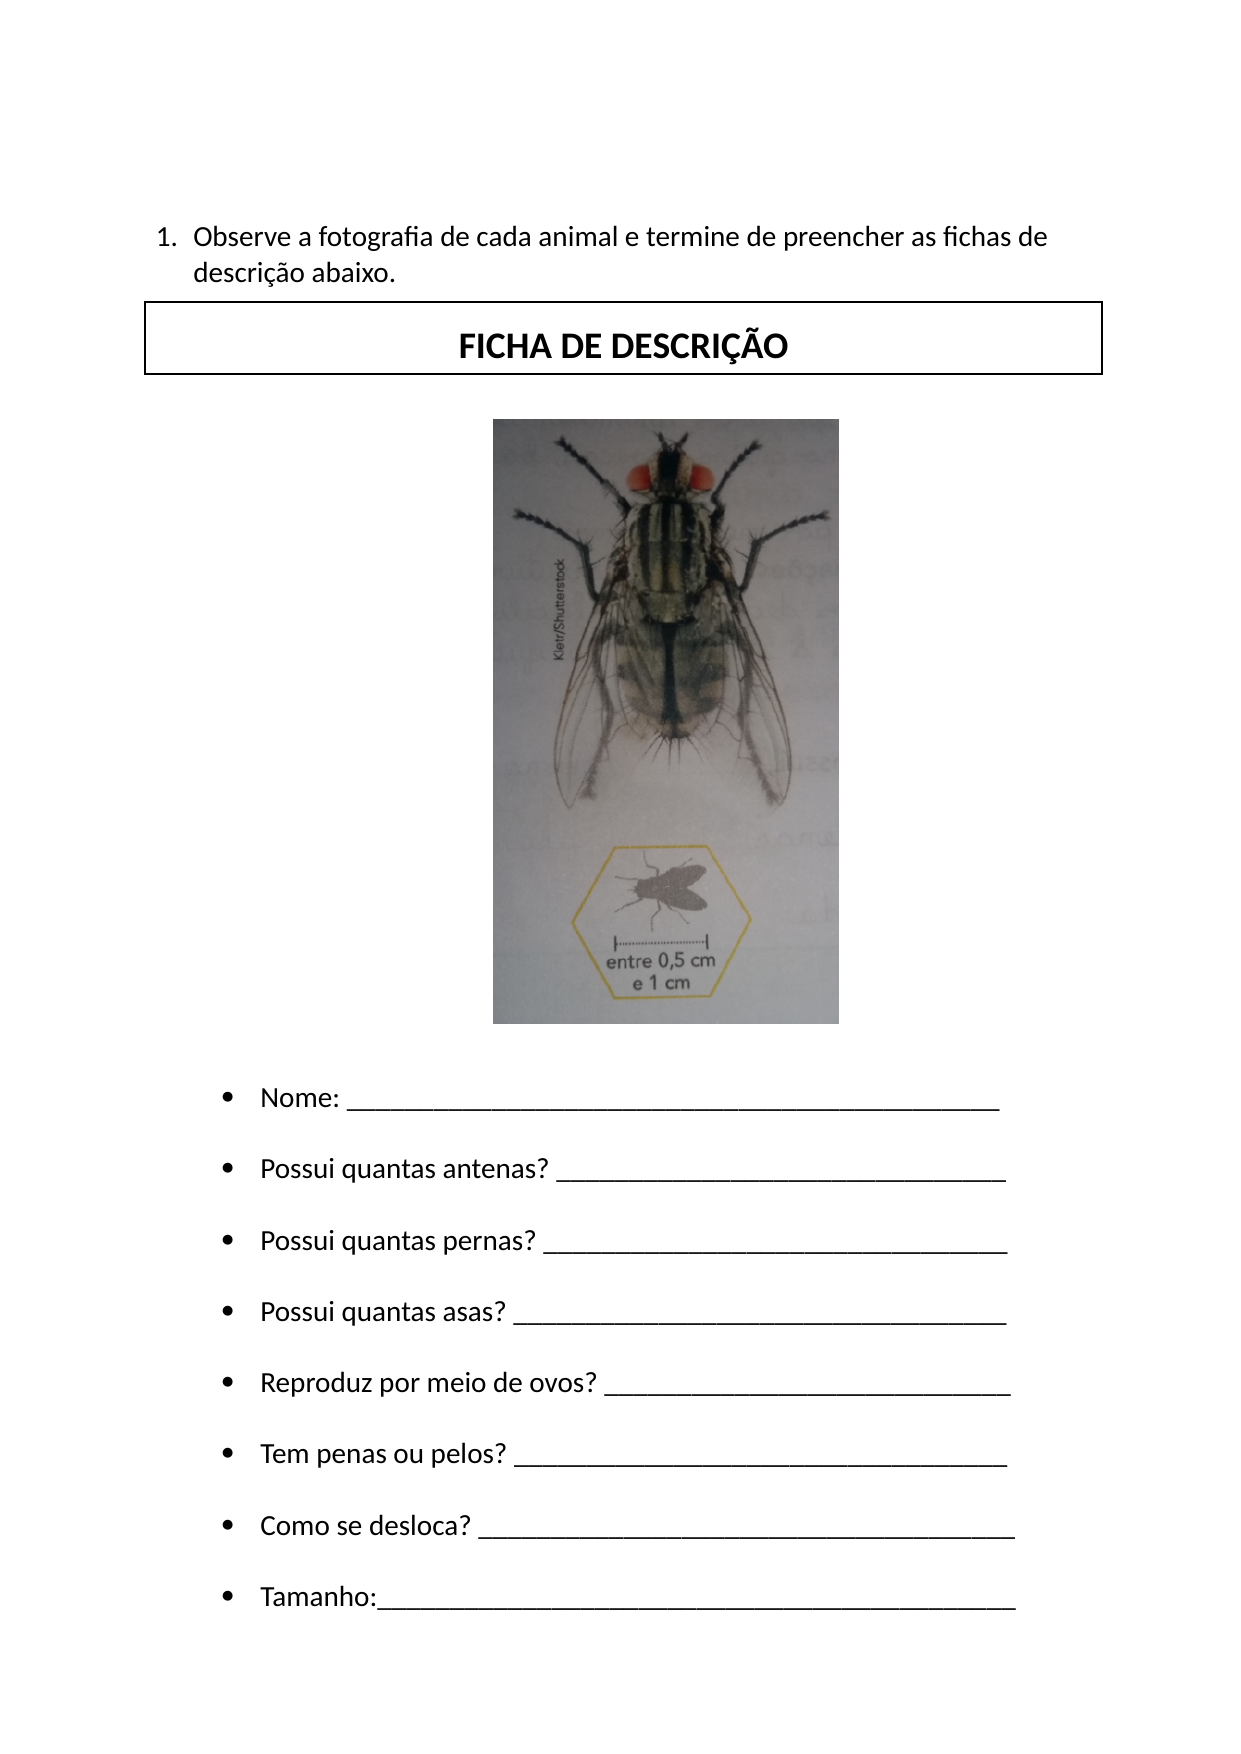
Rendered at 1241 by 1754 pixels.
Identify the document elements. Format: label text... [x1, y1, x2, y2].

list Possui quantas antenas? _______________________________ [223, 1151, 1122, 1186]
list Como se desloca? _____________________________________ [223, 1507, 1122, 1542]
list Tamanho:____________________________________________ [223, 1578, 1122, 1614]
list Reproduz por meio de ovos? ____________________________ [223, 1364, 1122, 1400]
list Possui quantas asas? __________________________________ [223, 1293, 1122, 1329]
list Nome: _____________________________________________ [223, 1079, 1122, 1115]
list Observe a fotografia de cada animal e termine de preencher as fichas de descrição abaixo. [156, 218, 1122, 290]
picture [493, 419, 839, 1024]
list Tem penas ou pelos? __________________________________ [223, 1436, 1122, 1471]
list Possui quantas pernas? ________________________________ [223, 1222, 1122, 1257]
